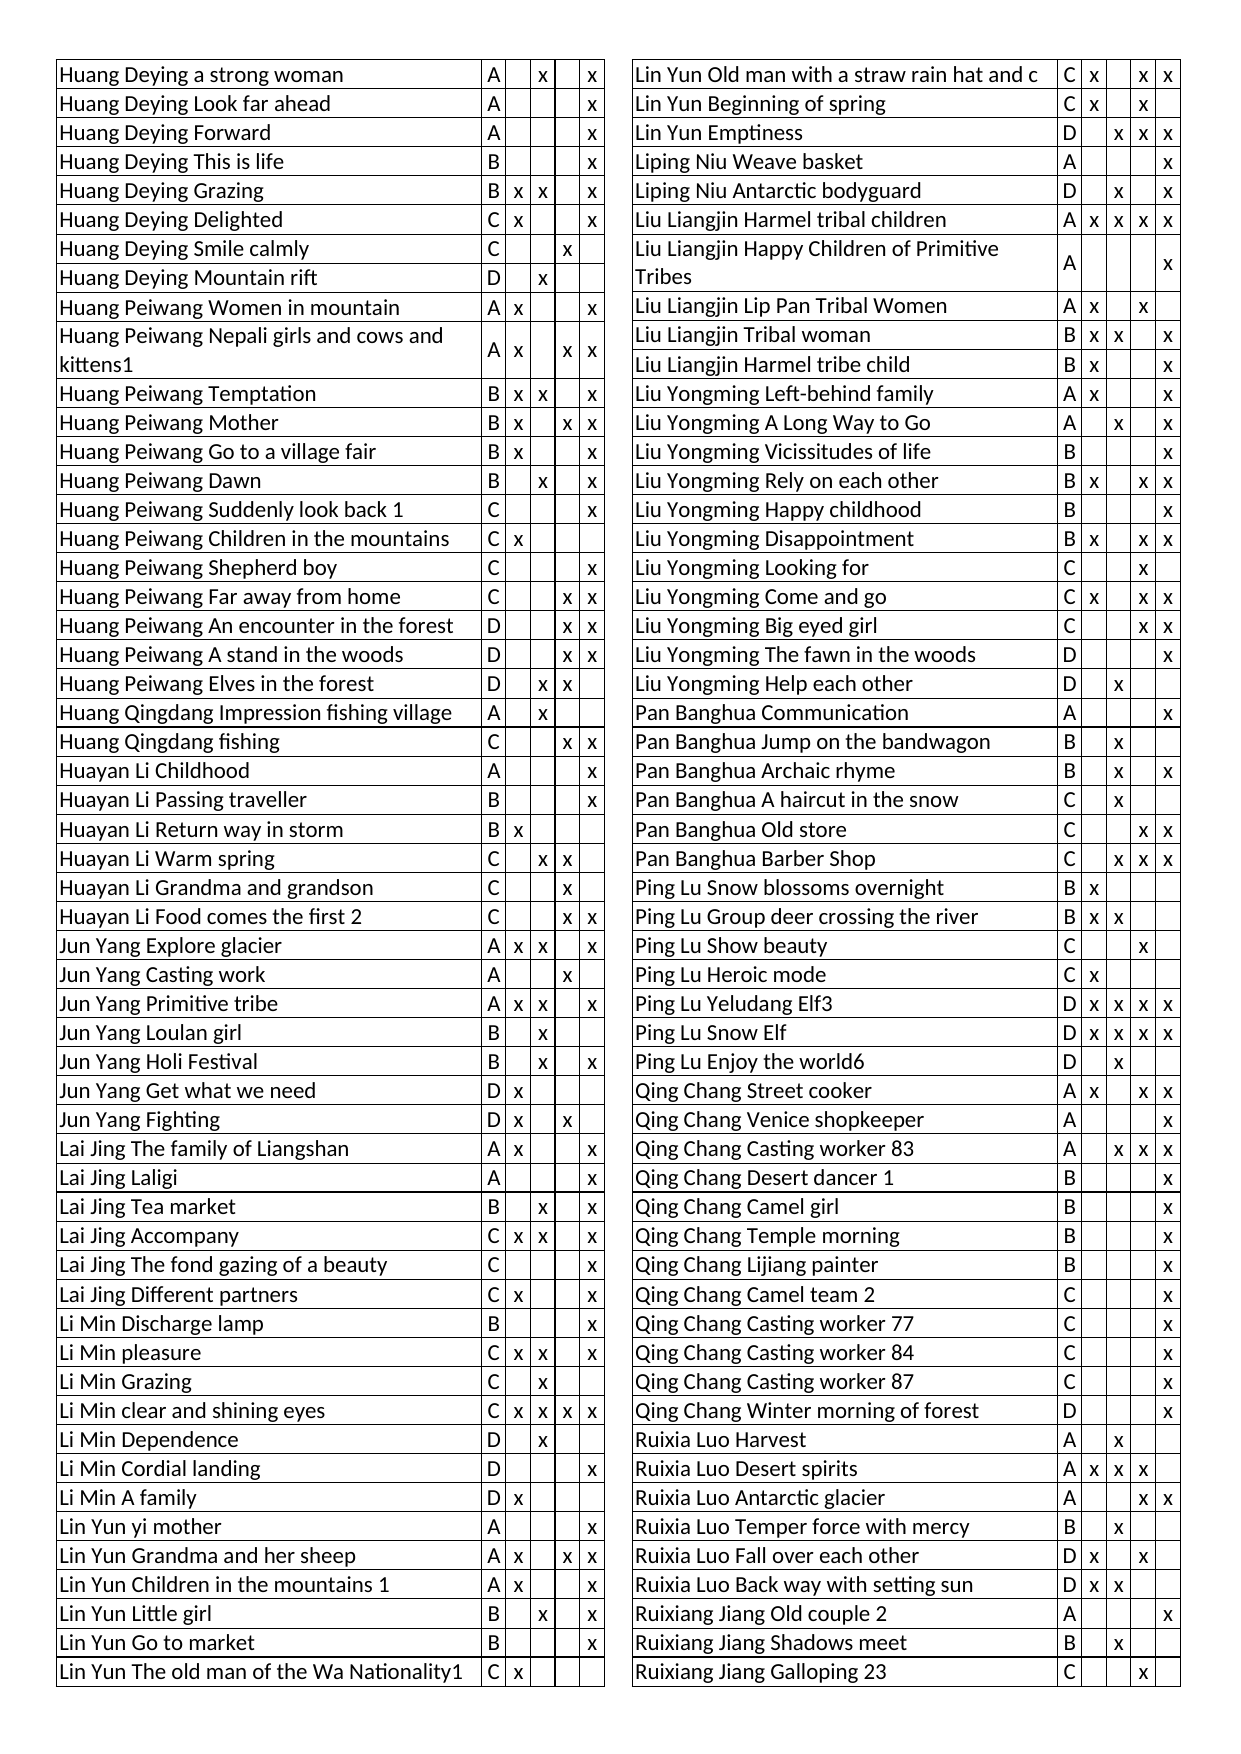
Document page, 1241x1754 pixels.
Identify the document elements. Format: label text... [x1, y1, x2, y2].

table_cell x [506, 176, 530, 204]
table_cell [506, 466, 530, 494]
table_cell [1107, 89, 1130, 117]
table_cell x [531, 379, 554, 407]
table_cell x [506, 437, 530, 465]
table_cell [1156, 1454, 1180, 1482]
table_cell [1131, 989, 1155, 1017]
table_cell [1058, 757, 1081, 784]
table_cell B [482, 786, 505, 814]
table_cell [556, 1599, 579, 1627]
table_cell [556, 524, 579, 552]
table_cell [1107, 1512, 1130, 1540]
table_cell x [1107, 118, 1130, 146]
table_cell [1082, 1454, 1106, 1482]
table_cell x [580, 1512, 604, 1540]
table_cell x [1107, 205, 1130, 233]
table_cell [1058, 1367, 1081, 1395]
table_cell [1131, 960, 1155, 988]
table_cell Huang Peiwang Go to a village fair [57, 437, 481, 465]
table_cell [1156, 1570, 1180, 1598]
table_cell x [506, 1134, 530, 1162]
table_cell [556, 553, 579, 581]
table_cell x [506, 1280, 530, 1308]
table_cell B [482, 1629, 505, 1656]
table_cell C [482, 1338, 505, 1366]
table_cell A [482, 322, 505, 378]
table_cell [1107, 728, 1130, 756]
table_cell B [1058, 321, 1081, 349]
table_cell A [482, 1541, 505, 1569]
table_cell x [556, 582, 579, 610]
table_cell [506, 1512, 530, 1540]
table_cell A [482, 931, 505, 959]
table_cell Lin Yun Children in the mountains 1 [57, 1570, 481, 1598]
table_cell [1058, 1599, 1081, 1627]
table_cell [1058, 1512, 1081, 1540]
table_cell x [531, 60, 554, 88]
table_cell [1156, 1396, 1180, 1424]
table_cell [531, 815, 554, 843]
table_cell Jun Yang Holi Festival [57, 1047, 481, 1075]
table_cell D [482, 611, 505, 639]
table_cell x [580, 437, 604, 465]
table_cell x [506, 205, 530, 233]
table_cell x [580, 379, 604, 407]
table_cell [1107, 60, 1130, 88]
table_cell x [1131, 60, 1155, 88]
table_cell x [580, 1338, 604, 1366]
table_cell [506, 902, 530, 930]
table_cell x [506, 989, 530, 1017]
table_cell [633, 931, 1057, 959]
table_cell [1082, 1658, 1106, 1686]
table_cell [556, 1076, 579, 1104]
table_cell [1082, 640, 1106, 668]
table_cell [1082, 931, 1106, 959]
table_cell Jun Yang Loulan girl [57, 1018, 481, 1046]
table_cell [1107, 582, 1130, 610]
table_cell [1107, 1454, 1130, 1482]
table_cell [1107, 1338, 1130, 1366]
table_cell [556, 1309, 579, 1337]
table_cell x [1082, 321, 1106, 349]
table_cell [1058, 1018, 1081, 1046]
table_cell Huang Deying This is life [57, 147, 481, 175]
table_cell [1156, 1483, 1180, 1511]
table_cell Huang Deying Delighted [57, 205, 481, 233]
table_cell [1107, 350, 1130, 378]
table_cell x [531, 989, 554, 1017]
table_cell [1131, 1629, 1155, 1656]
table_cell x [580, 902, 604, 930]
table_cell Lin Yun Beginning of spring [633, 89, 1057, 117]
table_cell [1107, 437, 1130, 465]
table_cell Huang Peiwang Dawn [57, 466, 481, 494]
table_cell x [531, 931, 554, 959]
table_cell [1107, 292, 1130, 319]
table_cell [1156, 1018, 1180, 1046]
table_cell Huayan Li Grandma and grandson [57, 873, 481, 901]
table_cell [531, 1309, 554, 1337]
table_cell x [580, 176, 604, 204]
table_cell x [580, 582, 604, 610]
table_cell [1131, 147, 1155, 175]
table_cell x [580, 408, 604, 436]
table_cell x [556, 960, 579, 988]
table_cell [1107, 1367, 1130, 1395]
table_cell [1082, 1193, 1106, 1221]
table_cell x [531, 1047, 554, 1075]
table_cell [1107, 466, 1130, 494]
table_cell C [1058, 60, 1081, 88]
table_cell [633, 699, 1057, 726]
table_cell A [482, 60, 505, 88]
table_cell x [1156, 235, 1180, 291]
table_cell x [580, 322, 604, 378]
table_cell x [531, 699, 554, 726]
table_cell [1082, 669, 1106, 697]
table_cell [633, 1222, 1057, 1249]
table_cell [506, 844, 530, 872]
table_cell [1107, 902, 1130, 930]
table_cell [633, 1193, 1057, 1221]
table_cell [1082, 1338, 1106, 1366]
table_cell x [506, 322, 530, 378]
table_cell Huayan Li Childhood [57, 757, 481, 784]
table_cell Jun Yang Explore glacier [57, 931, 481, 959]
table_cell [506, 611, 530, 639]
table_cell x [580, 757, 604, 784]
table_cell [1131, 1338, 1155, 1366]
table_cell [556, 989, 579, 1017]
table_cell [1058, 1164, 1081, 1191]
table_cell [556, 815, 579, 843]
table_cell x [506, 1396, 530, 1424]
table_cell C [482, 582, 505, 610]
table_cell [506, 1018, 530, 1046]
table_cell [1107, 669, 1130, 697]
table_cell [531, 1658, 554, 1686]
table_cell x [1131, 611, 1155, 639]
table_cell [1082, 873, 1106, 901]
table_cell [1107, 524, 1130, 552]
table_cell [1131, 408, 1155, 436]
table_cell Jun Yang Primitive tribe [57, 989, 481, 1017]
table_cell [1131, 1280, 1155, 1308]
table_cell x [580, 147, 604, 175]
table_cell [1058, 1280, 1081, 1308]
table_cell x [580, 611, 604, 639]
table_cell [1131, 176, 1155, 204]
table_cell C [482, 524, 505, 552]
table_cell x [580, 1193, 604, 1221]
table_cell [531, 582, 554, 610]
table_cell [506, 582, 530, 610]
table_cell x [506, 1222, 530, 1249]
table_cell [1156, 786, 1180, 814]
table_cell x [1082, 292, 1106, 319]
table_cell x [580, 1570, 604, 1598]
table_cell x [556, 873, 579, 901]
table_cell A [1058, 235, 1081, 291]
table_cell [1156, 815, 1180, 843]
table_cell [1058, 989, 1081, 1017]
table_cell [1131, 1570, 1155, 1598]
table_cell B [482, 1018, 505, 1046]
table_cell [556, 495, 579, 523]
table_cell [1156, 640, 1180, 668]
table_cell Lin Yun Old man with a straw rain hat and c [633, 60, 1057, 88]
table_cell x [506, 1338, 530, 1366]
table_cell [1131, 379, 1155, 407]
table_cell C [482, 902, 505, 930]
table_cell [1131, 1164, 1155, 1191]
table_cell Lin Yun The old man of the Wa Nationality1 [57, 1658, 481, 1686]
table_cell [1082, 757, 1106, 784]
table_cell Lai Jing Tea market [57, 1193, 481, 1221]
table_cell Liu Yongming Come and go [633, 582, 1057, 610]
table_cell [506, 1629, 530, 1656]
table_cell [556, 1629, 579, 1656]
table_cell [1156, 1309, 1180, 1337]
table_cell x [1156, 321, 1180, 349]
table_cell x [531, 1338, 554, 1366]
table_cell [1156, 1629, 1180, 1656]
table_cell Huang Peiwang A stand in the woods [57, 640, 481, 668]
table_cell [580, 235, 604, 262]
table_cell [1082, 495, 1106, 523]
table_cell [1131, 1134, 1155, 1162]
table_cell Lin Yun yi mother [57, 1512, 481, 1540]
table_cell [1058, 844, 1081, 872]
table_cell [1107, 553, 1130, 581]
table_cell [531, 235, 554, 262]
table_cell [1082, 147, 1106, 175]
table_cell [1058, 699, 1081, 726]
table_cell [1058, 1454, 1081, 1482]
table_cell [580, 1076, 604, 1104]
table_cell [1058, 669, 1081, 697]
table_cell Liu Liangjin Tribal woman [633, 321, 1057, 349]
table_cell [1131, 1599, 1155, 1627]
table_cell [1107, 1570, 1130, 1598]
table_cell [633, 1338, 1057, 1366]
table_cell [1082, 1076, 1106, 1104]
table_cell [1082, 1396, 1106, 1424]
table_cell [506, 1425, 530, 1453]
table_cell x [1107, 321, 1130, 349]
table_cell A [1058, 408, 1081, 436]
table_cell [506, 1047, 530, 1075]
table_cell x [506, 815, 530, 843]
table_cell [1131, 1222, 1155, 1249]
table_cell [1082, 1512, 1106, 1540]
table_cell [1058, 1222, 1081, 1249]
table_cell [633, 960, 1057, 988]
table_cell [556, 1367, 579, 1395]
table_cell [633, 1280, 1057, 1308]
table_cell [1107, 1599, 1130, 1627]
table_cell [580, 1425, 604, 1453]
table_cell B [482, 466, 505, 494]
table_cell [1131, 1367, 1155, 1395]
table_cell Liping Niu Weave basket [633, 147, 1057, 175]
table_cell [1156, 292, 1180, 319]
table_cell x [556, 1105, 579, 1133]
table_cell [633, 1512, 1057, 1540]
table_cell [556, 1338, 579, 1366]
table_cell [531, 640, 554, 668]
table_cell A [482, 960, 505, 988]
table_cell [1107, 379, 1130, 407]
table_cell [506, 147, 530, 175]
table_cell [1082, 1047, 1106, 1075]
table_cell x [506, 408, 530, 436]
table_cell [531, 1483, 554, 1511]
table_cell x [580, 1134, 604, 1162]
table_cell x [580, 1280, 604, 1308]
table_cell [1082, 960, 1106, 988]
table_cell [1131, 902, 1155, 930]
table_cell Huang Peiwang Temptation [57, 379, 481, 407]
table_cell [531, 1512, 554, 1540]
table_cell Lai Jing Different partners [57, 1280, 481, 1308]
table_cell Lin Yun Go to market [57, 1629, 481, 1656]
table_cell x [580, 1454, 604, 1482]
table_cell [556, 379, 579, 407]
table_cell Huang Peiwang Nepali girls and cows and kittens1 [57, 322, 481, 378]
table_cell x [580, 1309, 604, 1337]
table_cell C [482, 235, 505, 262]
table_cell A [482, 757, 505, 784]
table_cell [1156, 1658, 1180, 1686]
table_cell [1082, 118, 1106, 146]
table_cell [531, 873, 554, 901]
table_cell [531, 293, 554, 321]
table_cell [580, 669, 604, 697]
table_cell [531, 495, 554, 523]
table_cell D [1058, 118, 1081, 146]
table_cell x [556, 1541, 579, 1569]
table_cell C [482, 728, 505, 756]
table_cell x [580, 728, 604, 756]
table_cell [531, 786, 554, 814]
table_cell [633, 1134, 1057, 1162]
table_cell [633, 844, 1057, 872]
table_cell [556, 118, 579, 146]
table_cell x [556, 669, 579, 697]
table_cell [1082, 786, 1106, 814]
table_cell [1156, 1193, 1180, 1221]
table_cell [556, 466, 579, 494]
table_cell [556, 293, 579, 321]
table_cell B [482, 1193, 505, 1221]
table_cell A [482, 1134, 505, 1162]
table_cell A [482, 699, 505, 726]
table_cell [531, 1251, 554, 1279]
table_cell x [580, 1164, 604, 1191]
table_cell Liu Liangjin Lip Pan Tribal Women [633, 292, 1057, 319]
table_cell x [1156, 350, 1180, 378]
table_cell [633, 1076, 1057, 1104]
table_cell [531, 408, 554, 436]
table_cell x [1156, 582, 1180, 610]
table_cell C [482, 553, 505, 581]
table_cell [1131, 350, 1155, 378]
table_cell B [482, 408, 505, 436]
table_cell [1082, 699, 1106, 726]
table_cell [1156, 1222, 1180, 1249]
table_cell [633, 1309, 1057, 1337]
table_cell [556, 60, 579, 88]
table_cell [556, 205, 579, 233]
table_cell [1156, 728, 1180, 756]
table_cell A [482, 293, 505, 321]
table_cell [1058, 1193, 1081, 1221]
table_cell [506, 728, 530, 756]
table_cell Huang Deying Look far ahead [57, 89, 481, 117]
table_cell [1156, 553, 1180, 581]
table_cell C [482, 1396, 505, 1424]
table_cell B [482, 437, 505, 465]
table_cell x [580, 1541, 604, 1569]
table_cell x [580, 989, 604, 1017]
table_cell Liu Yongming Looking for [633, 553, 1057, 581]
table_cell [580, 1105, 604, 1133]
table_cell Huayan Li Food comes the first 2 [57, 902, 481, 930]
table_cell [1107, 147, 1130, 175]
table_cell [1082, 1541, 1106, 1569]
table_cell Huayan Li Passing traveller [57, 786, 481, 814]
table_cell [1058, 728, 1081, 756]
table_cell Liu Liangjin Happy Children of Primitive Tribes [633, 235, 1057, 291]
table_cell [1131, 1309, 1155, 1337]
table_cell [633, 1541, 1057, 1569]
table_cell A [1058, 205, 1081, 233]
table_cell x [580, 553, 604, 581]
table_cell [580, 264, 604, 292]
table_cell x [1156, 147, 1180, 175]
table_cell C [482, 1280, 505, 1308]
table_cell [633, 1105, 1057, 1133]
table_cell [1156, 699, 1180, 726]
table_cell [556, 699, 579, 726]
table_cell Huang Peiwang Shepherd boy [57, 553, 481, 581]
table_cell x [580, 640, 604, 668]
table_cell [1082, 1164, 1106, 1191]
table_cell [531, 437, 554, 465]
table_cell Liu Yongming Disappointment [633, 524, 1057, 552]
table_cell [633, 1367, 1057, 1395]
table_cell [1107, 495, 1130, 523]
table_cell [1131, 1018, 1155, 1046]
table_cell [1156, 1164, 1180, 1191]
table_cell x [1082, 205, 1106, 233]
table_cell x [1156, 611, 1180, 639]
table_cell x [1082, 582, 1106, 610]
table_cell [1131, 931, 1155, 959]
table_cell x [556, 408, 579, 436]
table_cell x [531, 844, 554, 872]
table_cell [556, 757, 579, 784]
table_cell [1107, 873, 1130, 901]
table_cell [506, 89, 530, 117]
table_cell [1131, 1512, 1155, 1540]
table_cell [556, 1570, 579, 1598]
table_cell Liu Yongming Big eyed girl [633, 611, 1057, 639]
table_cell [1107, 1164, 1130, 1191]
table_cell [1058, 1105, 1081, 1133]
table_cell Huang Deying Grazing [57, 176, 481, 204]
table_cell B [1058, 524, 1081, 552]
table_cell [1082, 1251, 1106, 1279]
table_cell Huang Deying a strong woman [57, 60, 481, 88]
table_cell x [1156, 437, 1180, 465]
table_cell C [1058, 611, 1081, 639]
table_cell Jun Yang Casting work [57, 960, 481, 988]
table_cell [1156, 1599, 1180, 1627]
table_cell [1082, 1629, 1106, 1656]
table_cell [506, 118, 530, 146]
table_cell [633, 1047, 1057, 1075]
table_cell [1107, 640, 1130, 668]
table_cell [531, 118, 554, 146]
table_cell [556, 89, 579, 117]
table_cell [506, 1599, 530, 1627]
table_cell x [531, 264, 554, 292]
table_cell x [580, 1222, 604, 1249]
table_cell Huang Peiwang Mother [57, 408, 481, 436]
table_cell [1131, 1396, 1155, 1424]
table_cell B [482, 379, 505, 407]
table_cell [531, 902, 554, 930]
table_cell x [506, 1658, 530, 1686]
table_cell x [580, 205, 604, 233]
table_cell [506, 1367, 530, 1395]
table_cell Huang Peiwang An encounter in the forest [57, 611, 481, 639]
table_cell [580, 1367, 604, 1395]
table_cell Li Min clear and shining eyes [57, 1396, 481, 1424]
table_cell x [506, 1570, 530, 1598]
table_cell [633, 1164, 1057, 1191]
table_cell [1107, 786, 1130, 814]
table_cell C [482, 1658, 505, 1686]
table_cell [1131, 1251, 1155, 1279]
table_cell x [506, 524, 530, 552]
table_cell x [506, 293, 530, 321]
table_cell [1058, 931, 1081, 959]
table_cell [580, 844, 604, 872]
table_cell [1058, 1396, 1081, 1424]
table_cell Huang Peiwang Children in the mountains [57, 524, 481, 552]
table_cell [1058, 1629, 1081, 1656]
table_cell [556, 1134, 579, 1162]
table_cell x [1156, 176, 1180, 204]
table_cell D [482, 1425, 505, 1453]
table_cell Liu Yongming Vicissitudes of life [633, 437, 1057, 465]
table_cell B [1058, 437, 1081, 465]
table_cell [1082, 437, 1106, 465]
table_cell Li Min Grazing [57, 1367, 481, 1395]
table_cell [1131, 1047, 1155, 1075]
table_cell B [482, 815, 505, 843]
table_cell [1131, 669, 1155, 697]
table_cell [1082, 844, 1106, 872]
table_cell [1156, 89, 1180, 117]
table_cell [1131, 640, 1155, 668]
table_cell [531, 611, 554, 639]
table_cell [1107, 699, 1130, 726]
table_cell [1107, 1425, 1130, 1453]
table_cell [506, 786, 530, 814]
table_cell x [506, 1105, 530, 1133]
table_cell [580, 1658, 604, 1686]
table_cell D [482, 669, 505, 697]
table_cell [506, 235, 530, 262]
table_cell x [1156, 60, 1180, 88]
table_cell x [506, 1541, 530, 1569]
table_cell x [531, 1425, 554, 1453]
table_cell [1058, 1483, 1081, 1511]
table_cell [556, 1047, 579, 1075]
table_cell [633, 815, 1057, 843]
table_cell x [580, 495, 604, 523]
table_cell x [531, 176, 554, 204]
table_cell [556, 437, 579, 465]
table_cell x [1156, 379, 1180, 407]
table_cell [1082, 176, 1106, 204]
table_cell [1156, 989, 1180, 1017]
table_cell [506, 669, 530, 697]
table_cell [531, 89, 554, 117]
table_cell B [482, 1047, 505, 1075]
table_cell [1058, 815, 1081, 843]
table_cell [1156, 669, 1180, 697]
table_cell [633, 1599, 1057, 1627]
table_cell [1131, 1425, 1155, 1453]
table_cell x [1131, 524, 1155, 552]
table_cell [556, 1193, 579, 1221]
table_cell x [556, 844, 579, 872]
table_cell [1082, 553, 1106, 581]
table_cell x [556, 640, 579, 668]
table_cell x [1131, 582, 1155, 610]
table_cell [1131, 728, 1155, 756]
table_cell [580, 815, 604, 843]
table_cell x [580, 293, 604, 321]
table_cell x [1131, 118, 1155, 146]
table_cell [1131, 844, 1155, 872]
table_cell [580, 1483, 604, 1511]
table_cell Huang Peiwang Far away from home [57, 582, 481, 610]
table_cell Liu Yongming The fawn in the woods [633, 640, 1057, 668]
table_cell B [1058, 495, 1081, 523]
table_cell [506, 1193, 530, 1221]
table_cell x [531, 1599, 554, 1627]
table_cell A [1058, 379, 1081, 407]
table_cell Huang Peiwang Women in mountain [57, 293, 481, 321]
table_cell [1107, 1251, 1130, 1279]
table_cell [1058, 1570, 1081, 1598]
table_cell Liping Niu Antarctic bodyguard [633, 176, 1057, 204]
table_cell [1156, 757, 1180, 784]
table_cell [531, 322, 554, 378]
table_cell x [556, 322, 579, 378]
table_cell x [1156, 524, 1180, 552]
table_cell Li Min Dependence [57, 1425, 481, 1453]
table_cell D [482, 640, 505, 668]
table_cell Huang Peiwang Suddenly look back 1 [57, 495, 481, 523]
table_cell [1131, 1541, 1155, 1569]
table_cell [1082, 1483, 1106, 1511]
table_cell C [1058, 582, 1081, 610]
table_cell x [1082, 89, 1106, 117]
table_cell x [580, 1251, 604, 1279]
table_cell Lin Yun Grandma and her sheep [57, 1541, 481, 1569]
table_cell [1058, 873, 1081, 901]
table_cell D [1058, 176, 1081, 204]
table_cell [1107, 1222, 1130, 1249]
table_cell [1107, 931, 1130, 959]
table_cell [531, 1454, 554, 1482]
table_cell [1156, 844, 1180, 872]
table_cell C [482, 1222, 505, 1249]
table_cell [506, 640, 530, 668]
table_cell C [482, 873, 505, 901]
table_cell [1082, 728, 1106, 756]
table_cell B [482, 147, 505, 175]
table_cell [556, 1018, 579, 1046]
table_cell x [580, 786, 604, 814]
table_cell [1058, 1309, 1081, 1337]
table_cell [580, 960, 604, 988]
table_cell Li Min Discharge lamp [57, 1309, 481, 1337]
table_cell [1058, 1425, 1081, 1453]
table_cell x [580, 1047, 604, 1075]
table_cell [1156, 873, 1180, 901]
table_cell [531, 757, 554, 784]
table_cell A [1058, 147, 1081, 175]
table_cell Huang Qingdang Impression fishing village [57, 699, 481, 726]
table_cell [1131, 437, 1155, 465]
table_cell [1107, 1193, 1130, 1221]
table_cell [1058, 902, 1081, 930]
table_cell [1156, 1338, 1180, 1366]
table_cell [556, 1222, 579, 1249]
table_cell [506, 757, 530, 784]
table_cell [556, 1658, 579, 1686]
table_cell Huang Deying Smile calmly [57, 235, 481, 262]
table_cell [1131, 235, 1155, 291]
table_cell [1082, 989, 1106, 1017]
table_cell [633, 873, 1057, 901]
table_cell [506, 495, 530, 523]
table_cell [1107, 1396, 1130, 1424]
table_cell [556, 1251, 579, 1279]
table_cell x [531, 466, 554, 494]
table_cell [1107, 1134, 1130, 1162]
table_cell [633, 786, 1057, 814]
table_cell [506, 699, 530, 726]
table_cell Jun Yang Get what we need [57, 1076, 481, 1104]
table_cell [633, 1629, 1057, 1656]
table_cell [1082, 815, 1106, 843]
table_cell A [482, 1164, 505, 1191]
table_cell x [1156, 466, 1180, 494]
table_cell Li Min Cordial landing [57, 1454, 481, 1482]
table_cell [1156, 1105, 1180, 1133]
table_cell x [506, 1483, 530, 1511]
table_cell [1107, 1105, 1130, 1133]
table_cell Liu Yongming Happy childhood [633, 495, 1057, 523]
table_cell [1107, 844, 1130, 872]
table_cell [531, 205, 554, 233]
table_cell D [482, 264, 505, 292]
table_cell C [482, 844, 505, 872]
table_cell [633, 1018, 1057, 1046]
table_cell x [580, 1396, 604, 1424]
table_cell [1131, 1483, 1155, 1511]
table_cell Lai Jing The family of Liangshan [57, 1134, 481, 1162]
table_cell [506, 553, 530, 581]
table_cell [531, 960, 554, 988]
table_cell [531, 147, 554, 175]
table_cell Liu Yongming Left-behind family [633, 379, 1057, 407]
table_cell x [1131, 205, 1155, 233]
table_cell C [1058, 89, 1081, 117]
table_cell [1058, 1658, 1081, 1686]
table_cell [556, 1280, 579, 1308]
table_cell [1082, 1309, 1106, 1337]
table_cell [556, 786, 579, 814]
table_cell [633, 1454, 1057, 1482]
table_cell x [1131, 89, 1155, 117]
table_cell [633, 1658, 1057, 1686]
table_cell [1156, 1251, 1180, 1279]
table_cell [506, 1454, 530, 1482]
table_cell [556, 176, 579, 204]
table_cell [506, 873, 530, 901]
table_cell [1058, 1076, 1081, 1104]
table_cell x [1107, 408, 1130, 436]
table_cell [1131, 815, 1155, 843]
table_cell D [482, 1076, 505, 1104]
table_cell A [482, 89, 505, 117]
table_cell C [482, 1367, 505, 1395]
table_cell x [556, 1396, 579, 1424]
table_cell x [580, 118, 604, 146]
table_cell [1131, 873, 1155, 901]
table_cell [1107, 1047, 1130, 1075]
table_cell [531, 1105, 554, 1133]
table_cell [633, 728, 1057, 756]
table_cell x [531, 1222, 554, 1249]
table_cell C [482, 495, 505, 523]
table_cell [506, 960, 530, 988]
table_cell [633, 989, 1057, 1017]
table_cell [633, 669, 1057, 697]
table_cell [506, 60, 530, 88]
table_cell [506, 1164, 530, 1191]
table_cell [531, 728, 554, 756]
table_cell x [580, 466, 604, 494]
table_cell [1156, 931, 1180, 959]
table_cell [531, 1570, 554, 1598]
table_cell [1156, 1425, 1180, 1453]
table_cell [506, 1309, 530, 1337]
table_cell A [482, 1570, 505, 1598]
table_cell C [482, 205, 505, 233]
table_cell Lai Jing Laligi [57, 1164, 481, 1191]
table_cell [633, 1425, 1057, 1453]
table_cell B [482, 1599, 505, 1627]
table_cell Huayan Li Warm spring [57, 844, 481, 872]
table_cell [506, 264, 530, 292]
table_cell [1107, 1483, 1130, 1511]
table_cell A [482, 989, 505, 1017]
table_cell x [556, 728, 579, 756]
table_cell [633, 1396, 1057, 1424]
table_cell x [1131, 553, 1155, 581]
table_cell Lai Jing Accompany [57, 1222, 481, 1249]
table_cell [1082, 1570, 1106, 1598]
table_cell Huang Deying Forward [57, 118, 481, 146]
table_cell D [482, 1454, 505, 1482]
table_cell x [580, 1599, 604, 1627]
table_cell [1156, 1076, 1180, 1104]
table_cell C [1058, 553, 1081, 581]
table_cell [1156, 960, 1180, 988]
table_cell Liu Liangjin Harmel tribal children [633, 205, 1057, 233]
table_cell [1082, 408, 1106, 436]
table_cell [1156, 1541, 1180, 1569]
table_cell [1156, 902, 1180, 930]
table_cell Huang Qingdang fishing [57, 728, 481, 756]
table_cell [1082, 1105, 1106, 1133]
table_cell x [1082, 60, 1106, 88]
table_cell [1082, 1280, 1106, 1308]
table_cell [580, 873, 604, 901]
table_cell x [531, 1367, 554, 1395]
table_cell [1107, 611, 1130, 639]
table_cell [556, 264, 579, 292]
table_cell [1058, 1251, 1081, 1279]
table_cell B [482, 1309, 505, 1337]
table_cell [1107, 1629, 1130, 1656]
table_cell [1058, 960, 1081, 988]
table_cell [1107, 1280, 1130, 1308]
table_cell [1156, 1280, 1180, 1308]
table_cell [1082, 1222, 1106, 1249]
table_cell Li Min pleasure [57, 1338, 481, 1366]
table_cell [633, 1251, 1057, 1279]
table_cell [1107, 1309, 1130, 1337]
table_cell x [1082, 350, 1106, 378]
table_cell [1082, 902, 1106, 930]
table_cell [531, 1541, 554, 1569]
table_cell [531, 524, 554, 552]
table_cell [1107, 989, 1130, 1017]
table_cell Liu Yongming A Long Way to Go [633, 408, 1057, 436]
table_cell Lin Yun Little girl [57, 1599, 481, 1627]
table_cell [580, 699, 604, 726]
table_cell D [482, 1483, 505, 1511]
table_cell [1082, 611, 1106, 639]
table_cell x [556, 611, 579, 639]
table_cell C [482, 1251, 505, 1279]
table_cell [1107, 235, 1130, 291]
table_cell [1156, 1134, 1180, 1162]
table_cell x [1131, 466, 1155, 494]
table_cell A [482, 1512, 505, 1540]
table_cell [531, 1164, 554, 1191]
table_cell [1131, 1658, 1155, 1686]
table_cell [1131, 495, 1155, 523]
table_cell [556, 1483, 579, 1511]
table_cell x [580, 89, 604, 117]
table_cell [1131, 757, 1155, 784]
table_cell x [531, 1018, 554, 1046]
table_cell [531, 1629, 554, 1656]
table_cell Huang Deying Mountain rift [57, 264, 481, 292]
table_cell x [531, 1193, 554, 1221]
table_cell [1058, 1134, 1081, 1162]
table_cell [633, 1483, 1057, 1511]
table_cell [531, 1134, 554, 1162]
table_cell x [1156, 118, 1180, 146]
table_cell x [1156, 205, 1180, 233]
table_cell [556, 1512, 579, 1540]
table_cell B [482, 176, 505, 204]
table_cell D [482, 1105, 505, 1133]
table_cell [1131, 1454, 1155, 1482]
table_cell [580, 524, 604, 552]
table_cell Liu Yongming Rely on each other [633, 466, 1057, 494]
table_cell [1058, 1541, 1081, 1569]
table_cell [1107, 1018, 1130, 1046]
table_cell [556, 147, 579, 175]
table_cell [531, 553, 554, 581]
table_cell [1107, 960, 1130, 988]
table_cell Lin Yun Emptiness [633, 118, 1057, 146]
table_cell [1082, 235, 1106, 291]
table_cell x [506, 931, 530, 959]
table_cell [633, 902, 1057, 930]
table_cell [556, 1164, 579, 1191]
table_cell [556, 931, 579, 959]
table_cell x [580, 1629, 604, 1656]
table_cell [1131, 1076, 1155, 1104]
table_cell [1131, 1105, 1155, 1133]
table_cell x [531, 669, 554, 697]
table_cell x [1131, 292, 1155, 319]
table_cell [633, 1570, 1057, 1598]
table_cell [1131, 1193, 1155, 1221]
table_cell [531, 1280, 554, 1308]
table_cell x [580, 60, 604, 88]
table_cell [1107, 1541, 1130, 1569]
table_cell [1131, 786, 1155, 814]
table_cell x [1156, 495, 1180, 523]
table_cell B [1058, 350, 1081, 378]
table_cell x [506, 1076, 530, 1104]
table_cell Li Min A family [57, 1483, 481, 1511]
table_cell [556, 1454, 579, 1482]
table_cell x [556, 235, 579, 262]
table_cell x [1082, 379, 1106, 407]
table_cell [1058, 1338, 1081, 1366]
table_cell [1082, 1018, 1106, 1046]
table_cell D [1058, 640, 1081, 668]
table_cell A [482, 118, 505, 146]
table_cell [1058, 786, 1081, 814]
table_cell A [1058, 292, 1081, 319]
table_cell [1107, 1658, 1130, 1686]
table_cell Huang Peiwang Elves in the forest [57, 669, 481, 697]
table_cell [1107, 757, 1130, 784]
table_cell [1131, 321, 1155, 349]
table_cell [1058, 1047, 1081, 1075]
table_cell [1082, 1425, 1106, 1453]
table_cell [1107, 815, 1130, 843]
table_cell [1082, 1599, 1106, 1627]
table_cell [556, 1425, 579, 1453]
table_cell x [1156, 408, 1180, 436]
table_cell Jun Yang Fighting [57, 1105, 481, 1133]
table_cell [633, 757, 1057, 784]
table_cell [506, 1251, 530, 1279]
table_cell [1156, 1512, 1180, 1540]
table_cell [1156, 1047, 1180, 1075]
table_cell Lai Jing The fond gazing of a beauty [57, 1251, 481, 1279]
table_cell Huayan Li Return way in storm [57, 815, 481, 843]
table_cell x [1082, 466, 1106, 494]
table_cell [531, 1076, 554, 1104]
table_cell [580, 1018, 604, 1046]
table_cell x [1107, 176, 1130, 204]
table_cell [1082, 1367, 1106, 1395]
table_cell x [556, 902, 579, 930]
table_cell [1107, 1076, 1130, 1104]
table_cell x [580, 931, 604, 959]
table_cell Liu Liangjin Harmel tribe child [633, 350, 1057, 378]
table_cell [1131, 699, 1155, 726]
table_cell x [531, 1396, 554, 1424]
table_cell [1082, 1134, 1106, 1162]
table_cell B [1058, 466, 1081, 494]
table_cell x [1082, 524, 1106, 552]
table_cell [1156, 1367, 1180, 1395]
table_cell x [506, 379, 530, 407]
